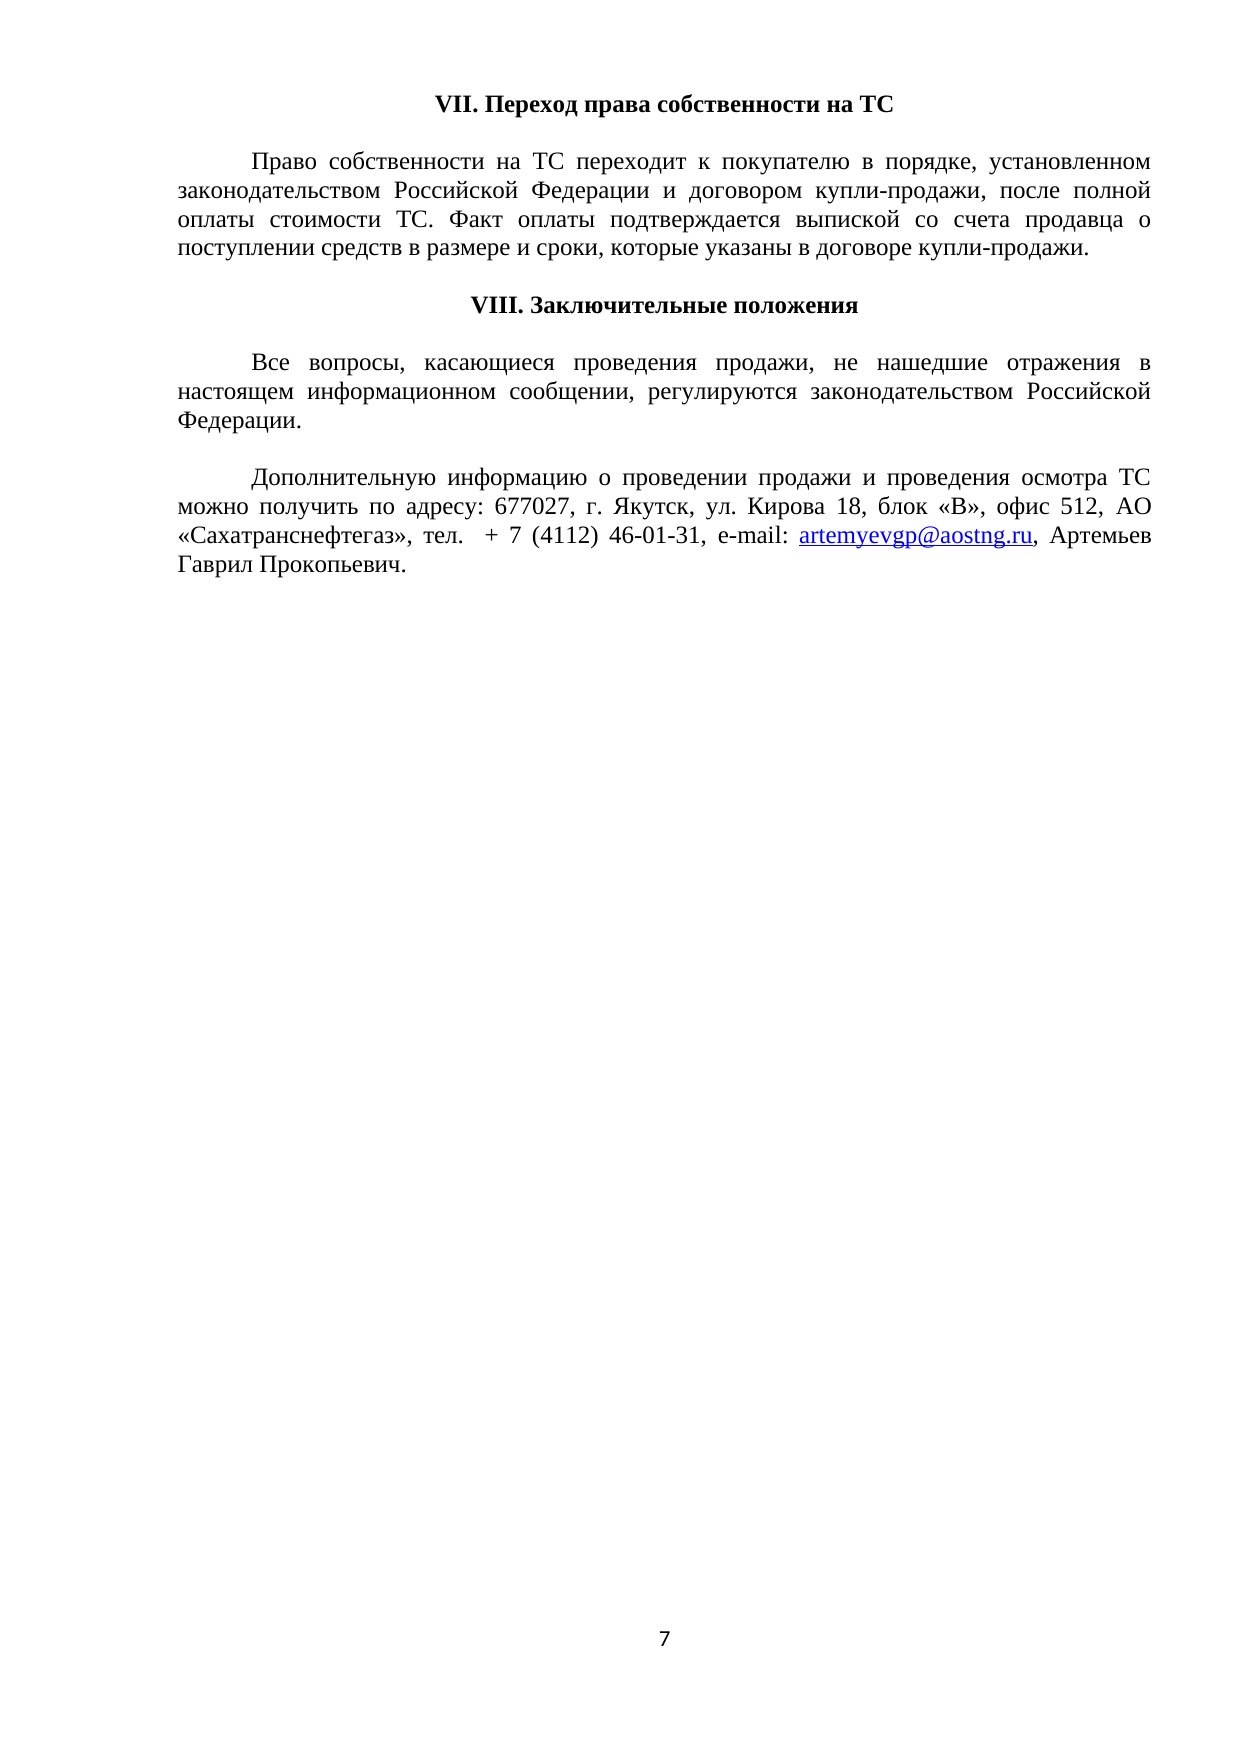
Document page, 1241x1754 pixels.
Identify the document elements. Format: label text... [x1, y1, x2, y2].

text VII. Переход права собственности на ТС [177, 89, 1152, 117]
text Право собственности на ТС переходит к покупателю в порядке, установленном законодательством Российской Федерации и договором купли-продажи, после полной оплаты стоимости ТС. Факт оплаты подтверждается выпиской со счета продавца о поступлении средств в размере и сроки, которые указаны в договоре купли-продажи. [177, 146, 1152, 261]
text Все вопросы, касающиеся проведения продажи, не нашедшие отражения в настоящем информационном сообщении, регулируются законодательством Российской Федерации. [177, 347, 1152, 434]
text Дополнительную информацию о проведении продажи и проведения осмотра ТС можно получить по адресу: 677027, г. Якутск, ул. Кирова 18, блок «В», офис 512, АО «Сахатранснефтегаз», тел. + 7 (4112) 46-01-31, e-mail: artemyevgp@aostng.ru, Артемьев Гаврил Прокопьевич. [177, 462, 1152, 577]
text VIII. Заключительные положения [177, 290, 1152, 319]
